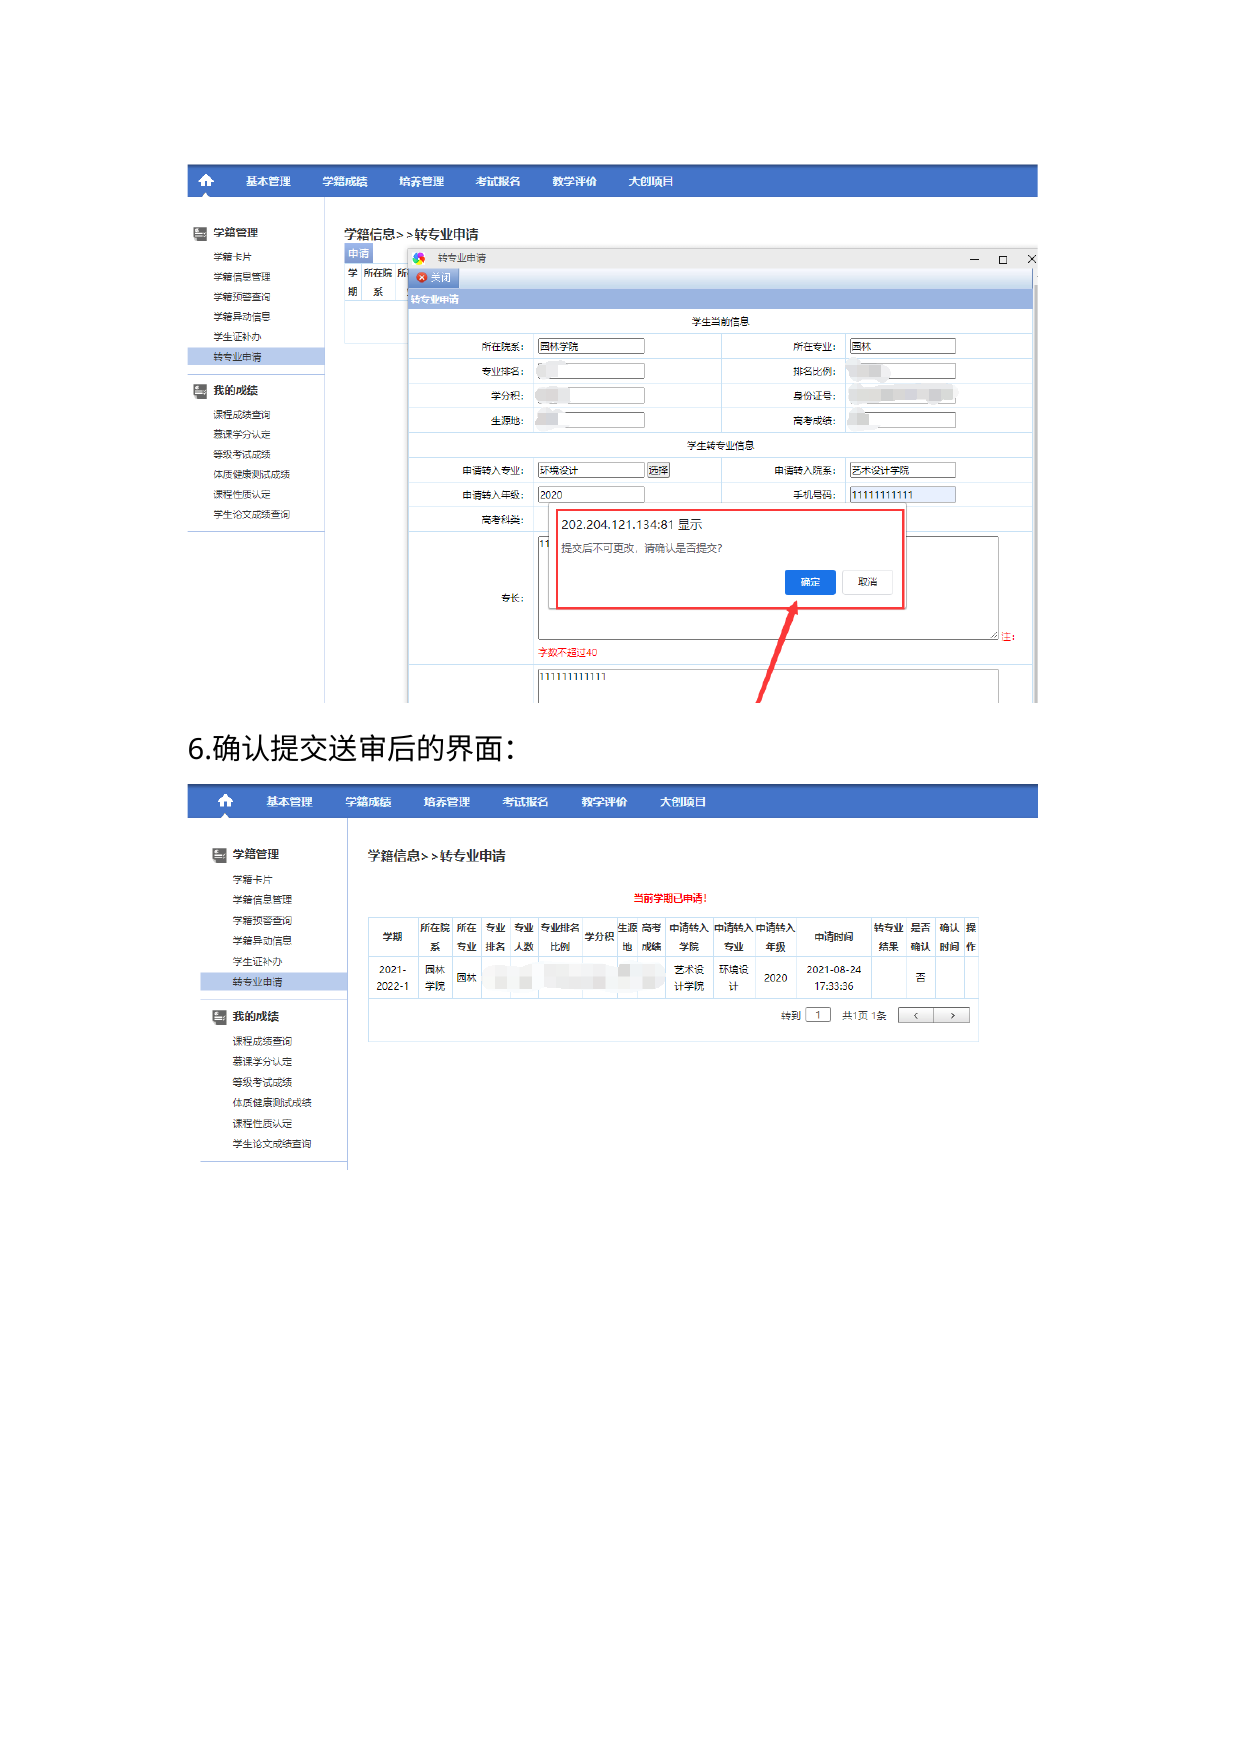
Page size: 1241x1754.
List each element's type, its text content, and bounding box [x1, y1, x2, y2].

text 6.确认提交送审后的界面： [187, 714, 1053, 779]
picture [187, 162, 1038, 703]
picture [187, 779, 1038, 1170]
